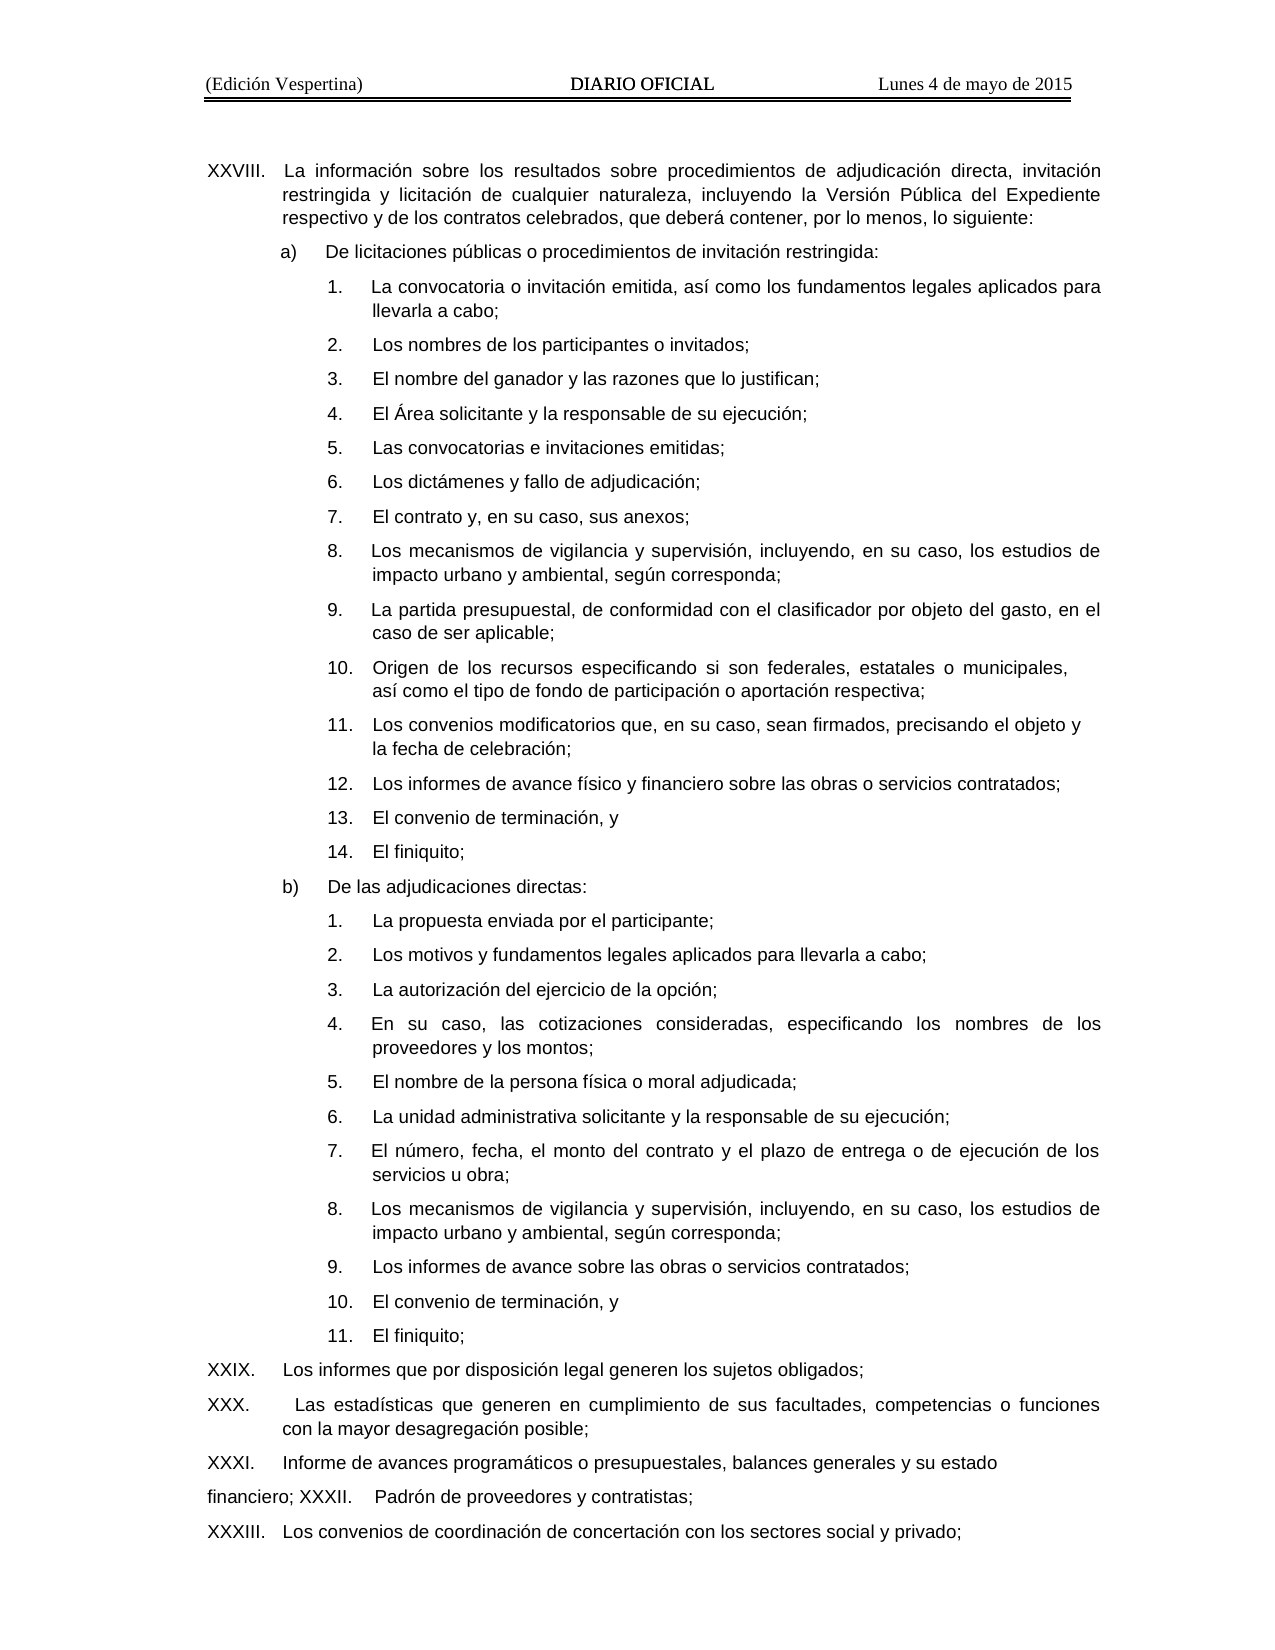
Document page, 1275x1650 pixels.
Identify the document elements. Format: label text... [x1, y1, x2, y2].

text 11. Los convenios modificatorios que, en su caso, sean firmados, precisando el objeto y la fecha de celebración; [327, 714, 1101, 760]
text 5. Las convocatorias e invitaciones emitidas; [327, 437, 1110, 458]
text 1. La propuesta enviada por el participante; [327, 910, 1110, 931]
text a) De licitaciones públicas o procedimientos de invitación restringida: [278, 241, 880, 263]
text 4. En su caso, las cotizaciones consideradas, especificando los nombres de los proveedores y los montos; [327, 1013, 1101, 1058]
text 8. Los mecanismos de vigilancia y supervisión, incluyendo, en su caso, los estudios de impacto urbano y ambiental, según corresponda; [327, 540, 1101, 585]
text XXIX. Los informes que por disposición legal generen los sujetos obligados; [207, 1359, 1110, 1381]
text 3. La autorización del ejercicio de la opción; [327, 978, 1110, 1000]
text 3. El nombre del ganador y las razones que lo justifican; [327, 368, 1110, 390]
text 13. El convenio de terminación, y [327, 807, 1110, 828]
text 11. El finiquito; [327, 1325, 1110, 1346]
text 12. Los informes de avance físico y financiero sobre las obras o servicios contratados; [327, 772, 1110, 794]
text 6. La unidad administrativa solicitante y la responsable de su ejecución; [327, 1105, 1110, 1127]
text 7. El número, fecha, el monto del contrato y el plazo de entrega o de ejecución de los servicios u obra; [327, 1140, 1100, 1185]
text XXVIII. La información sobre los resultados sobre procedimientos de adjudicación directa, invitación restringida y licitación de cualquier naturaleza, incluyendo la Versión Pública del Expediente respectivo y de los contratos celebrados, que deberá contener, por lo menos, lo siguiente: [207, 160, 1101, 229]
text XXXIII. Los convenios de coordinación de concertación con los sectores social y privado; [207, 1521, 1110, 1542]
text 5. El nombre de la persona física o moral adjudicada; [327, 1071, 1110, 1093]
text b) De las adjudicaciones directas: [282, 876, 1110, 897]
text 10. Origen de los recursos especificando si son federales, estatales o municipales, así como el tipo de fondo de participación o aportación respectiva; [327, 656, 1101, 702]
text 8. Los mecanismos de vigilancia y supervisión, incluyendo, en su caso, los estudios de impacto urbano y ambiental, según corresponda; [327, 1198, 1101, 1243]
text 2. Los motivos y fundamentos legales aplicados para llevarla a cabo; [327, 944, 1110, 966]
text 14. El finiquito; [327, 841, 1110, 863]
text 7. El contrato y, en su caso, sus anexos; [327, 506, 1110, 527]
text XXX. Las estadísticas que generen en cumplimiento de sus facultades, competencias o funciones con la mayor desagregación posible; [207, 1394, 1101, 1439]
text 4. El Área solicitante y la responsable de su ejecución; [327, 403, 1110, 424]
text 9. La partida presupuestal, de conformidad con el clasificador por objeto del gasto, en el caso de ser aplicable; [327, 598, 1101, 643]
text 6. Los dictámenes y fallo de adjudicación; [327, 471, 1110, 493]
text 2. Los nombres de los participantes o invitados; [327, 334, 1110, 355]
text XXXI. Informe de avances programáticos o presupuestales, balances generales y su estado financiero; XXXII. Padrón de proveedores y contratistas; [207, 1452, 1087, 1507]
text 10. El convenio de terminación, y [327, 1290, 1110, 1312]
text 9. Los informes de avance sobre las obras o servicios contratados; [327, 1256, 1110, 1278]
text 1. La convocatoria o invitación emitida, así como los fundamentos legales aplicados para llevarla a cabo; [327, 276, 1101, 321]
